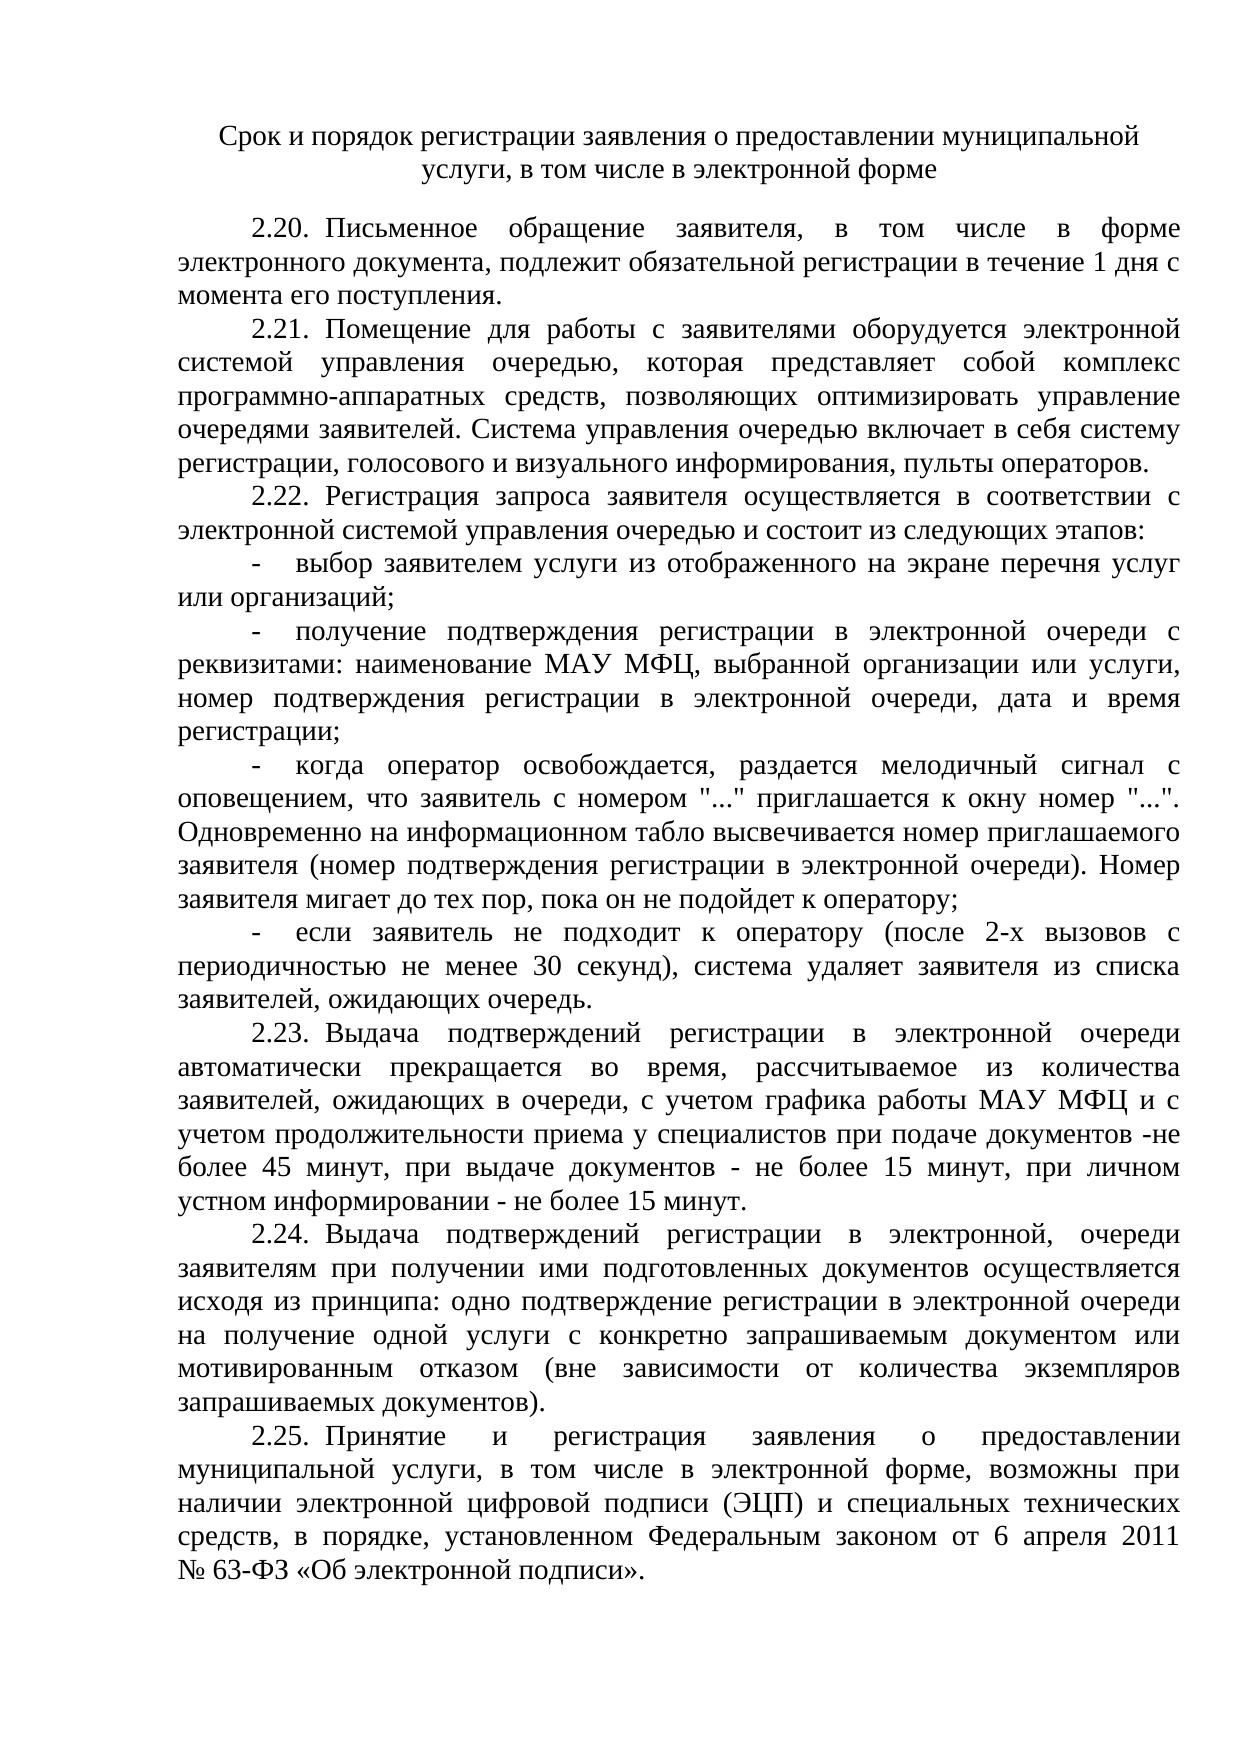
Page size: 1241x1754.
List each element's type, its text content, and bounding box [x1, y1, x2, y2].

text 2.24. Выдача подтверждений регистрации в электронной, очереди заявителям при получении ими подготовленных документов осуществляется исходя из принципа: одно подтверждение регистрации в электронной очереди на получение одной услуги с конкретно запрашиваемым документом или мотивированным отказом (вне зависимости от количества экземпляров запрашиваемых документов). [177, 1216, 1181, 1418]
text - получение подтверждения регистрации в электронной очереди с реквизитами: наименование МАУ МФЦ, выбранной организации или услуги, номер подтверждения регистрации в электронной очереди, дата и время регистрации; [177, 613, 1181, 747]
text 2.25. Принятие и регистрация заявления о предоставлении муниципальной услуги, в том числе в электронной форме, возможны при наличии электронной цифровой подписи (ЭЦП) и специальных технических средств, в порядке, установленном Федеральным законом от 6 апреля 2011 № 63-ФЗ «Об электронной подписи». [177, 1418, 1181, 1585]
text Срок и порядок регистрации заявления о предоставлении муниципальной услуги, в том числе в электронной форме [177, 118, 1181, 185]
text 2.21. Помещение для работы с заявителями оборудуется электронной системой управления очередью, которая представляет собой комплекс программно-аппаратных средств, позволяющих оптимизировать управление очередями заявителей. Система управления очередью включает в себя систему регистрации, голосового и визуального информирования, пульты операторов. [177, 311, 1181, 478]
text - выбор заявителем услуги из отображенного на экране перечня услуг или организаций; [177, 546, 1181, 613]
text 2.22. Регистрация запроса заявителя осуществляется в соответствии с электронной системой управления очередью и состоит из следующих этапов: [177, 478, 1181, 546]
text 2.20. Письменное обращение заявителя, в том числе в форме электронного документа, подлежит обязательной регистрации в течение 1 дня с момента его поступления. [177, 210, 1181, 311]
text - если заявитель не подходит к оператору (после 2-х вызовов с периодичностью не менее 30 секунд), система удаляет заявителя из списка заявителей, ожидающих очередь. [177, 914, 1181, 1015]
text - когда оператор освобождается, раздается мелодичный сигнал с оповещением, что заявитель с номером "..." приглашается к окну номер "...". Одновременно на информационном табло высвечивается номер приглашаемого заявителя (номер подтверждения регистрации в электронной очереди). Номер заявителя мигает до тех пор, пока он не подойдет к оператору; [177, 747, 1181, 914]
text 2.23. Выдача подтверждений регистрации в электронной очереди автоматически прекращается во время, рассчитываемое из количества заявителей, ожидающих в очереди, с учетом графика работы МАУ МФЦ и с учетом продолжительности приема у специалистов при подаче документов -не более 45 минут, при выдаче документов - не более 15 минут, при личном устном информировании - не более 15 минут. [177, 1015, 1181, 1216]
